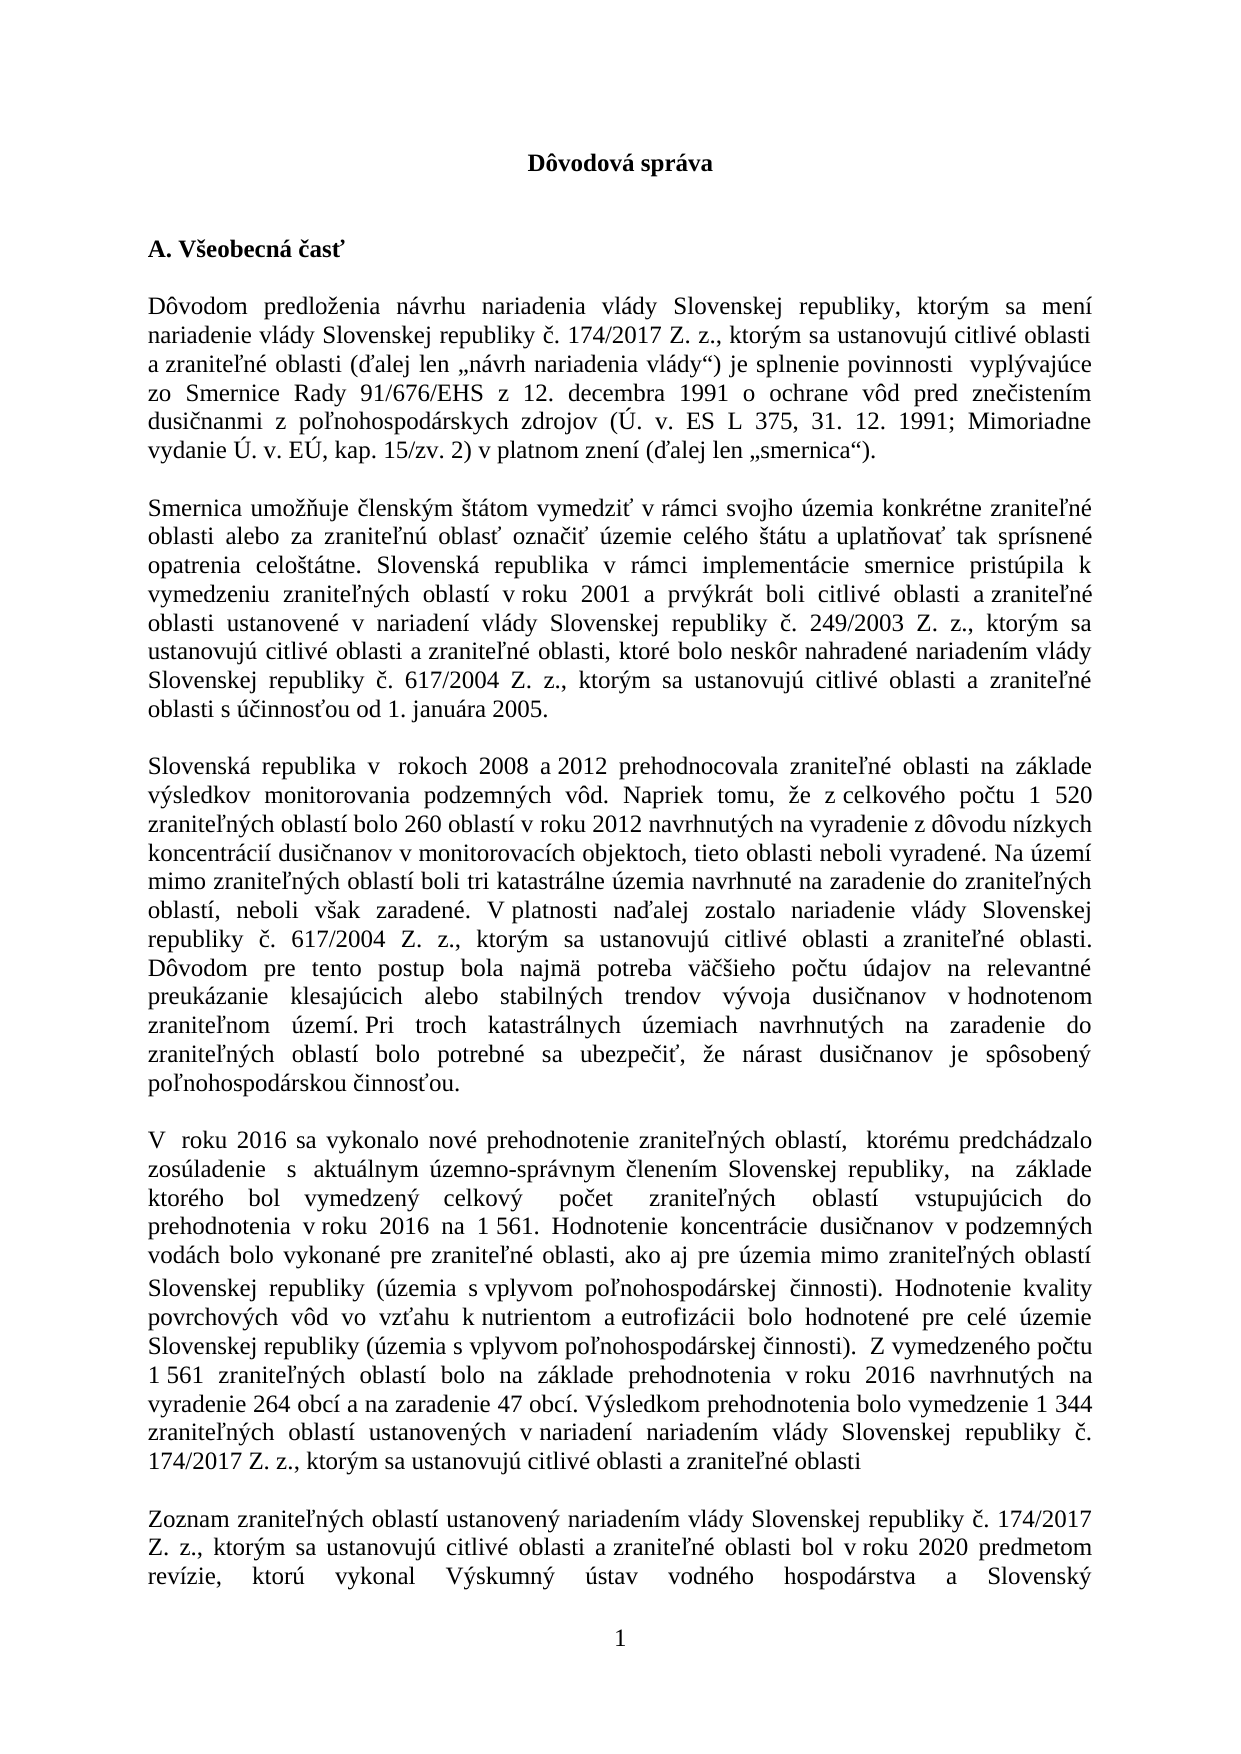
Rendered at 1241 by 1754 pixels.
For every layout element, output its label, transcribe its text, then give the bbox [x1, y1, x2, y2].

text Smernica umožňuje členským štátom vymedziť v rámci svojho územia konkrétne zraniteľné oblasti alebo za zraniteľnú oblasť označiť územie celého štátu a uplatňovať tak sprísnené opatrenia celoštátne. Slovenská republika v rámci implementácie smernice pristúpila k vymedzeniu zraniteľných oblastí v roku 2001 a prvýkrát boli citlivé oblasti a zraniteľné oblasti ustanovené v nariadení vlády Slovenskej republiky č. 249/2003 Z. z., ktorým sa ustanovujú citlivé oblasti a zraniteľné oblasti, ktoré bolo neskôr nahradené nariadením vlády Slovenskej republiky č. 617/2004 Z. z., ktorým sa ustanovujú citlivé oblasti a zraniteľné oblasti s účinnosťou od 1. januára 2005. [148, 493, 1092, 723]
text V roku 2016 sa vykonalo nové prehodnotenie zraniteľných oblastí, ktorému predchádzalo zosúladenie s aktuálnym územno-správnym členením Slovenskej republiky, na základe ktorého bol vymedzený celkový počet zraniteľných oblastí vstupujúcich do prehodnotenia v roku 2016 na 1 561. Hodnotenie koncentrácie dusičnanov v podzemných vodách bolo vykonané pre zraniteľné oblasti, ako aj pre územia mimo zraniteľných oblastí Slovenskej republiky (územia s vplyvom poľnohospodárskej činnosti). Hodnotenie kvality povrchových vôd vo vzťahu k nutrientom a eutrofizácii bolo hodnotené pre celé územie Slovenskej republiky (územia s vplyvom poľnohospodárskej činnosti). Z vymedzeného počtu 1 561 zraniteľných oblastí bolo na základe prehodnotenia v roku 2016 navrhnutých na vyradenie 264 obcí a na zaradenie 47 obcí. Výsledkom prehodnotenia bolo vymedzenie 1 344 zraniteľných oblastí ustanovených v nariadení nariadením vlády Slovenskej republiky č. 174/2017 Z. z., ktorým sa ustanovujú citlivé oblasti a zraniteľné oblasti [148, 1125, 1092, 1475]
text A. Všeobecná časť [148, 234, 1092, 263]
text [148, 1504, 1092, 1590]
text Slovenská republika v rokoch 2008 a 2012 prehodnocovala zraniteľné oblasti na základe výsledkov monitorovania podzemných vôd. Napriek tomu, že z celkového počtu 1 520 zraniteľných oblastí bolo 260 oblastí v roku 2012 navrhnutých na vyradenie z dôvodu nízkych koncentrácií dusičnanov v monitorovacích objektoch, tieto oblasti neboli vyradené. Na území mimo zraniteľných oblastí boli tri katastrálne územia navrhnuté na zaradenie do zraniteľných oblastí, neboli však zaradené. V platnosti naďalej zostalo nariadenie vlády Slovenskej republiky č. 617/2004 Z. z., ktorým sa ustanovujú citlivé oblasti a zraniteľné oblasti. Dôvodom pre tento postup bola najmä potreba väčšieho počtu údajov na relevantné preukázanie klesajúcich alebo stabilných trendov vývoja dusičnanov v hodnotenom zraniteľnom území. Pri troch katastrálnych územiach navrhnutých na zaradenie do zraniteľných oblastí bolo potrebné sa ubezpečiť, že nárast dusičnanov je spôsobený poľnohospodárskou činnosťou. [148, 751, 1092, 1096]
text Dôvodová správa [148, 148, 1092, 176]
text Dôvodom predloženia návrhu nariadenia vlády Slovenskej republiky, ktorým sa mení nariadenie vlády Slovenskej republiky č. 174/2017 Z. z., ktorým sa ustanovujú citlivé oblasti a zraniteľné oblasti (ďalej len „návrh nariadenia vlády“) je splnenie povinnosti vyplývajúce zo Smernice Rady 91/676/EHS z 12. decembra 1991 o ochrane vôd pred znečistením dusičnanmi z poľnohospodárskych zdrojov (Ú. v. ES L 375, 31. 12. 1991; Mimoriadne vydanie Ú. v. EÚ, kap. 15/zv. 2) v platnom znení (ďalej len „smernica“). [148, 291, 1092, 464]
